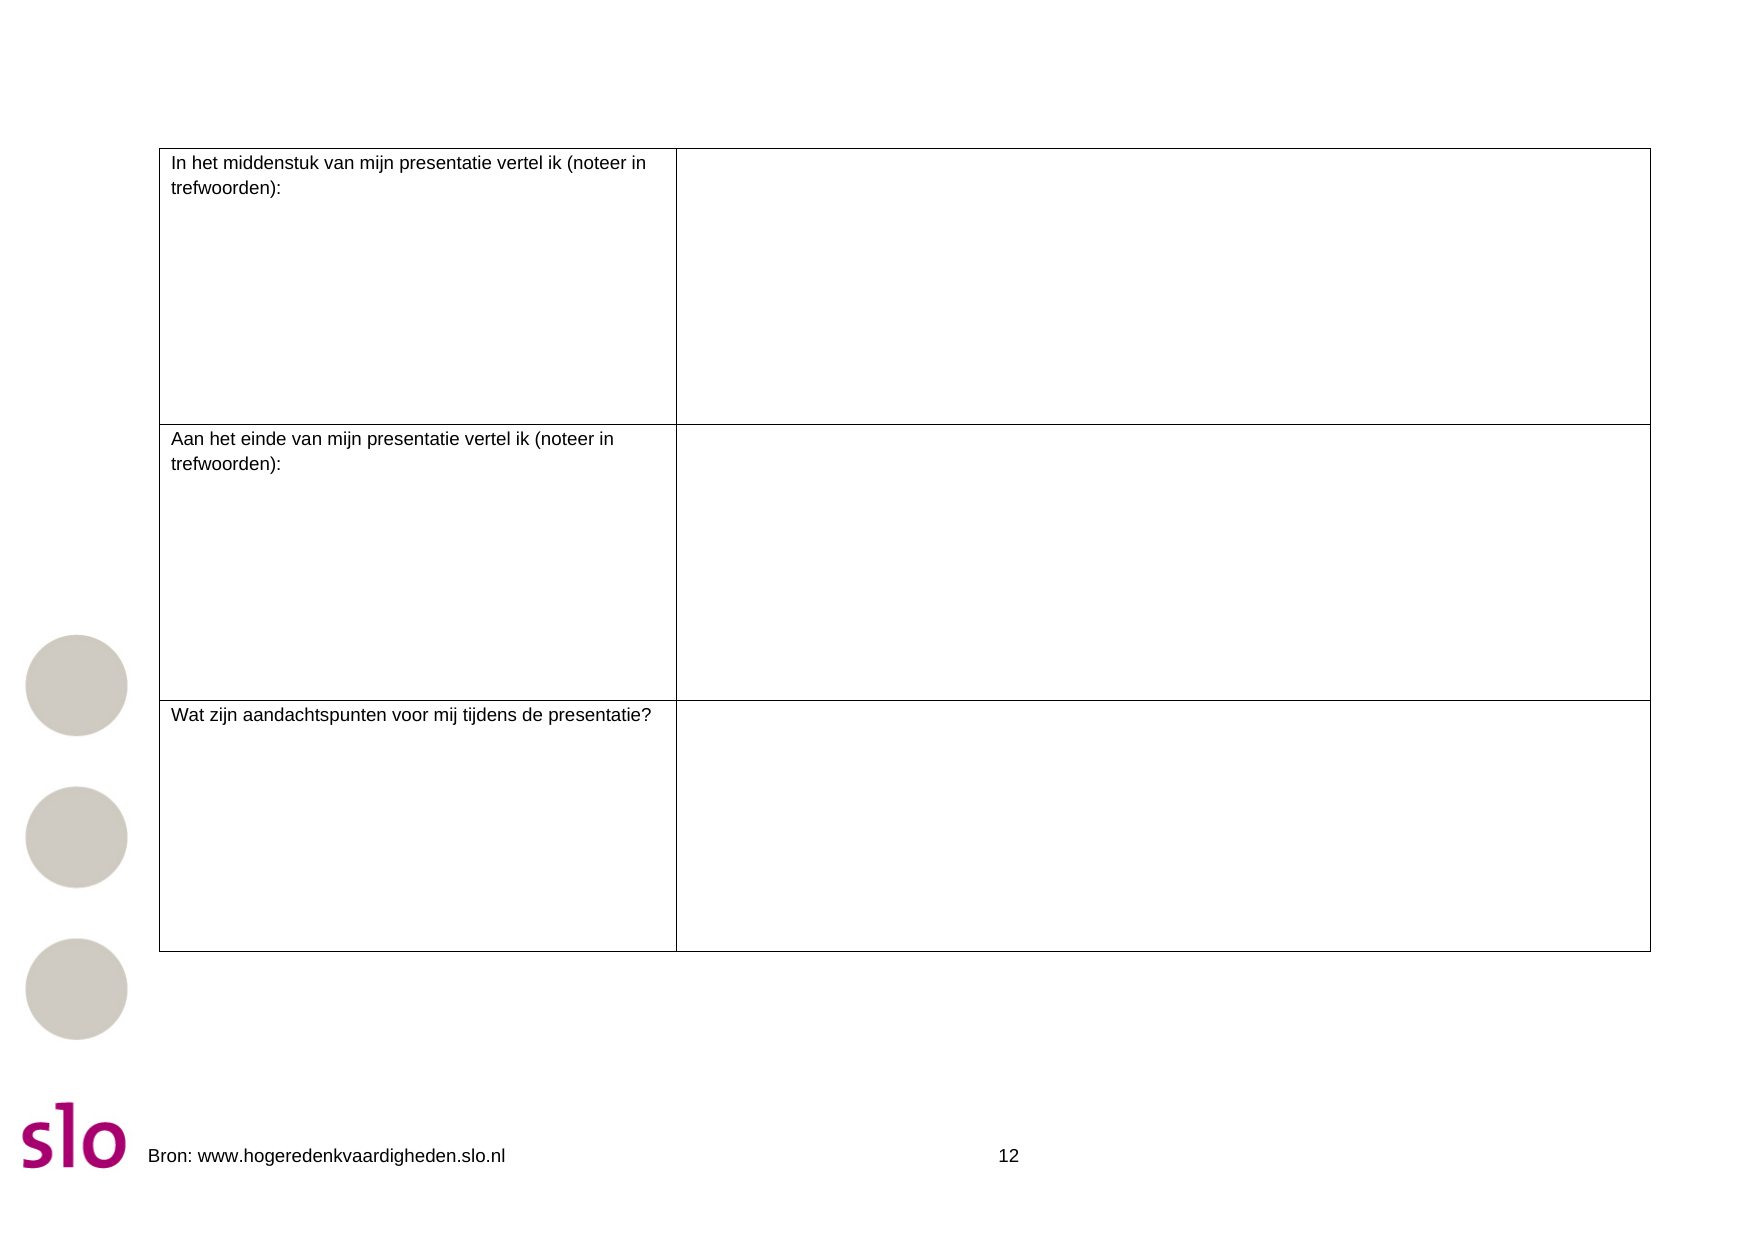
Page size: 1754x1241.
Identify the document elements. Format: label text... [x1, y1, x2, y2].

table_cell [677, 149, 1650, 424]
table_cell In het middenstuk van mijn presentatie vertel ik (noteer in trefwoorden): [160, 149, 676, 424]
table_cell Wat zijn aandachtspunten voor mij tijdens de presentatie? [160, 701, 676, 951]
table_cell [677, 425, 1650, 700]
table_cell [677, 701, 1650, 951]
picture [4, 619, 143, 1183]
table_cell Aan het einde van mijn presentatie vertel ik (noteer in trefwoorden): [160, 425, 676, 700]
